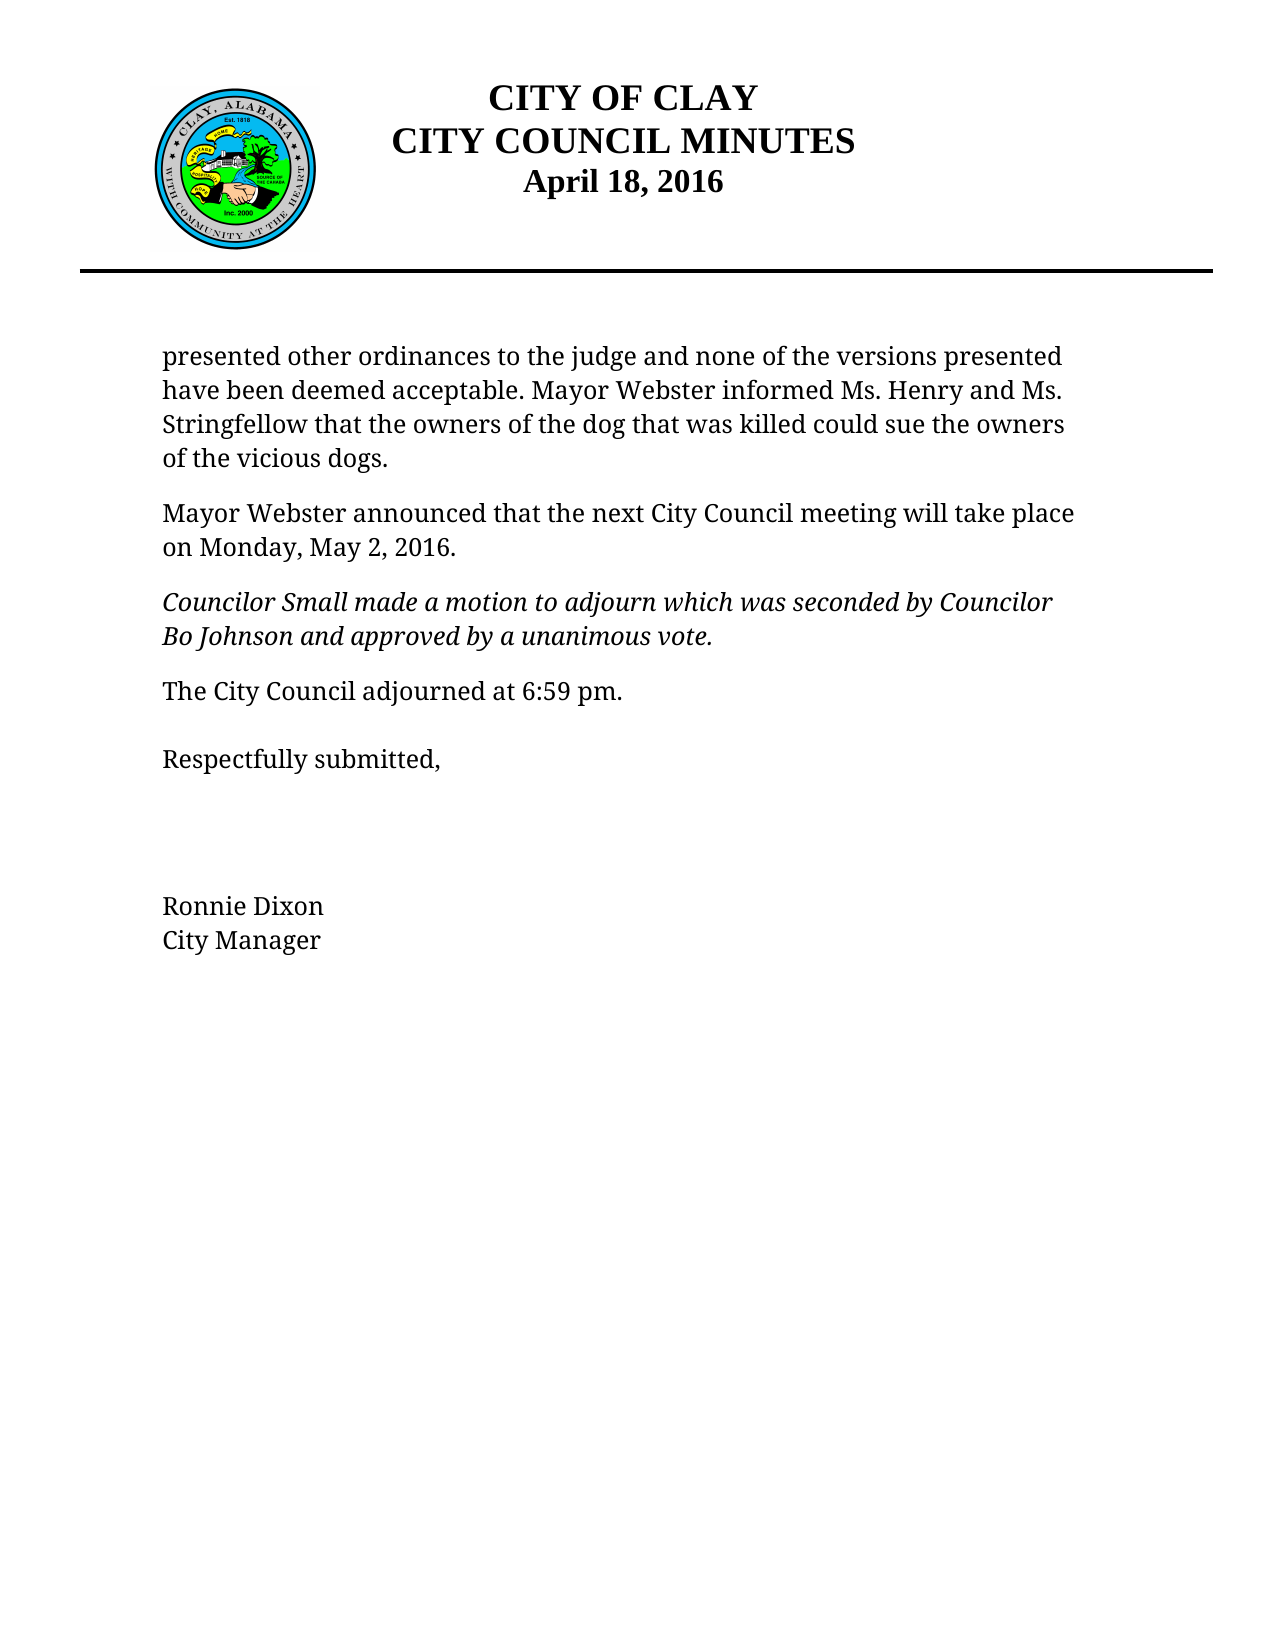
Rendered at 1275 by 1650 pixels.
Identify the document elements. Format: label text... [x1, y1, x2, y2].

text Councilor Small made a motion to adjourn which was seconded by Councilor Bo Johnson and approved by a unanimous vote. [162, 585, 1084, 653]
text Ronnie Dixon City Manager [162, 888, 1084, 957]
text Mayor Webster announced that the next City Council meeting will take place on Monday, May 2, 2016. [162, 496, 1084, 564]
picture [150, 86, 320, 252]
text The City Council adjourned at 6:59 pm. Respectfully submitted, [162, 674, 1084, 776]
